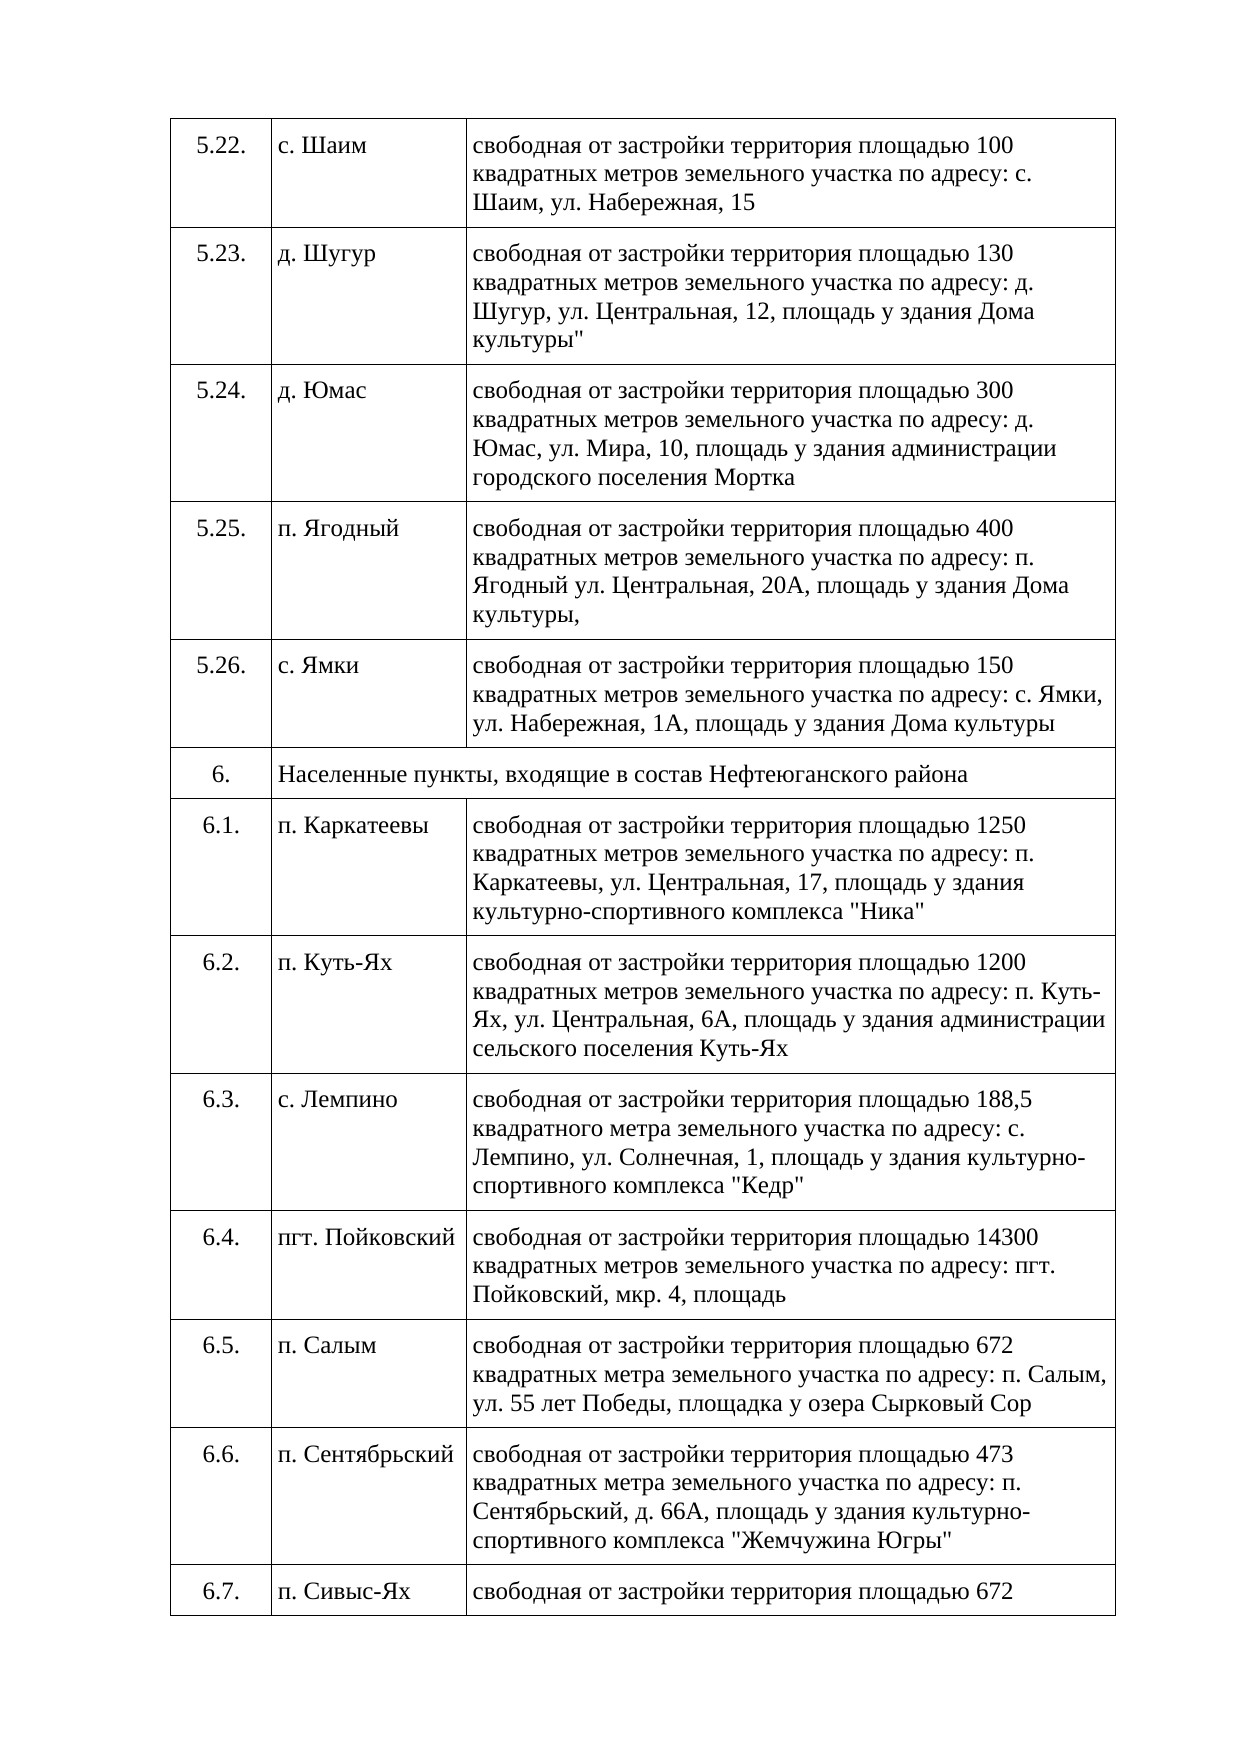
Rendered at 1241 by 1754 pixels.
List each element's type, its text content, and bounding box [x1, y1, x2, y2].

table_cell свободная от застройки территория площадью 1250 квадратных метров земельного участка по адресу: п. Каркатеевы, ул. Центральная, 17, площадь у здания культурно-спортивного комплекса "Ника" [467, 799, 1115, 935]
table_cell с. Шаим [272, 119, 466, 227]
table_cell свободная от застройки территория площадью 188,5 квадратного метра земельного участка по адресу: с. Лемпино, ул. Солнечная, 1, площадь у здания культурно-спортивного комплекса "Кедр" [467, 1074, 1115, 1210]
table_cell с. Ямки [272, 640, 466, 747]
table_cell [467, 1565, 1115, 1615]
table_cell 6. [171, 748, 271, 798]
table_cell свободная от застройки территория площадью 14300 квадратных метров земельного участка по адресу: пгт. Пойковский, мкр. 4, площадь [467, 1211, 1115, 1318]
table_cell д. Шугур [272, 228, 466, 364]
table_cell свободная от застройки территория площадью 400 квадратных метров земельного участка по адресу: п. Ягодный ул. Центральная, 20А, площадь у здания Дома культуры, [467, 502, 1115, 638]
table_cell п. Сентябрьский [272, 1428, 466, 1564]
table_cell свободная от застройки территория площадью 300 квадратных метров земельного участка по адресу: д. Юмас, ул. Мира, 10, площадь у здания администрации городского поселения Мортка [467, 365, 1115, 501]
table_cell пгт. Пойковский [272, 1211, 466, 1318]
table_cell 6.5. [171, 1320, 271, 1427]
table_cell п. Салым [272, 1320, 466, 1427]
table_cell п. Сивыс-Ях [272, 1565, 466, 1615]
table_cell п. Каркатеевы [272, 799, 466, 935]
table_cell свободная от застройки территория площадью 100 квадратных метров земельного участка по адресу: с. Шаим, ул. Набережная, 15 [467, 119, 1115, 227]
table_cell 6.3. [171, 1074, 271, 1210]
table_cell 5.26. [171, 640, 271, 747]
table_cell 5.24. [171, 365, 271, 501]
table_cell 6.6. [171, 1428, 271, 1564]
table_cell свободная от застройки территория площадью 130 квадратных метров земельного участка по адресу: д. Шугур, ул. Центральная, 12, площадь у здания Дома культуры" [467, 228, 1115, 364]
table_cell Населенные пункты, входящие в состав Нефтеюганского района [272, 748, 1115, 798]
table_cell д. Юмас [272, 365, 466, 501]
table_cell свободная от застройки территория площадью 150 квадратных метров земельного участка по адресу: с. Ямки, ул. Набережная, 1А, площадь у здания Дома культуры [467, 640, 1115, 747]
table_cell 5.23. [171, 228, 271, 364]
table_cell с. Лемпино [272, 1074, 466, 1210]
table_cell 6.1. [171, 799, 271, 935]
table_cell свободная от застройки территория площадью 1200 квадратных метров земельного участка по адресу: п. Куть-Ях, ул. Центральная, 6А, площадь у здания администрации сельского поселения Куть-Ях [467, 936, 1115, 1073]
table_cell 5.22. [171, 119, 271, 227]
table_cell 6.4. [171, 1211, 271, 1318]
table_cell п. Ягодный [272, 502, 466, 638]
table_cell 6.7. [171, 1565, 271, 1615]
table_cell п. Куть-Ях [272, 936, 466, 1073]
table_cell 5.25. [171, 502, 271, 638]
table_cell 6.2. [171, 936, 271, 1073]
table_cell свободная от застройки территория площадью 473 квадратных метра земельного участка по адресу: п. Сентябрьский, д. 66А, площадь у здания культурно-спортивного комплекса "Жемчужина Югры" [467, 1428, 1115, 1564]
